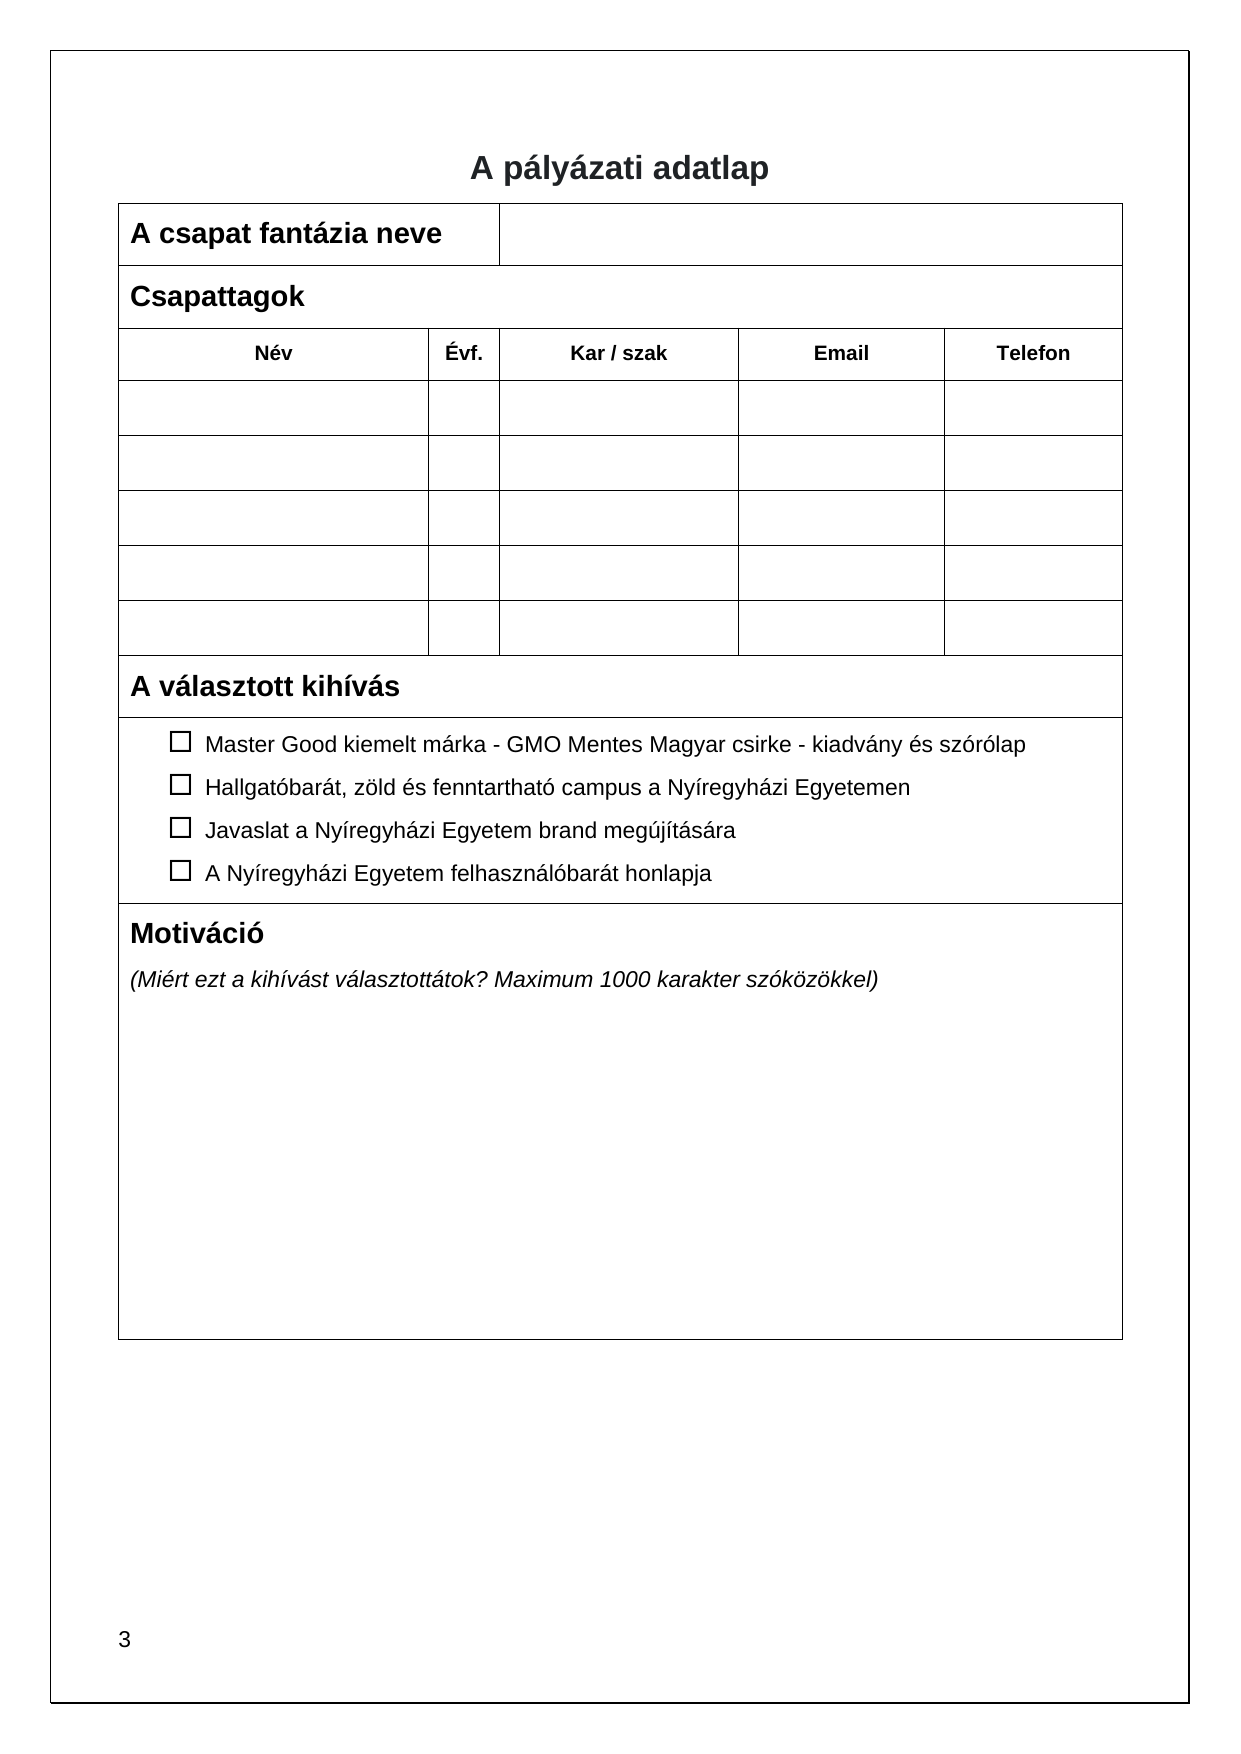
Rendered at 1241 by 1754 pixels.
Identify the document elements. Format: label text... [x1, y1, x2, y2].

table_cell Csapattagok [119, 266, 1122, 327]
table_cell [429, 546, 499, 600]
table_cell [945, 491, 1122, 545]
table_cell [739, 381, 944, 435]
table_cell [429, 491, 499, 545]
text A pályázati adatlap [118, 148, 1121, 187]
table_cell A választott kihívás [119, 656, 1122, 717]
table_cell [500, 546, 738, 600]
table_cell [945, 436, 1122, 490]
table_cell Kar / szak [500, 329, 738, 380]
table_cell [945, 381, 1122, 435]
table_cell Név [119, 329, 428, 380]
table_cell Master Good kiemelt márka - GMO Mentes Magyar csirke - kiadvány és szórólap Hallgatóbarát, zöld és fenntartható campus a Nyíregyházi Egyetemen Javaslat a Nyíregyházi Egyetem brand megújítására A Nyíregyházi Egyetem felhasználóbarát honlapja [119, 718, 1122, 903]
table_cell [945, 601, 1122, 655]
table_cell [429, 381, 499, 435]
table_cell [739, 601, 944, 655]
table_cell [119, 381, 428, 435]
table_cell [500, 601, 738, 655]
table_cell [119, 546, 428, 600]
table_cell [945, 546, 1122, 600]
table_cell [119, 601, 428, 655]
table_cell Motiváció (Miért ezt a kihívást választottátok? Maximum 1000 karakter szóközökkel) [119, 904, 1122, 1339]
table_cell [429, 601, 499, 655]
table_cell [500, 381, 738, 435]
table_header [500, 204, 1122, 265]
table_cell [739, 436, 944, 490]
table_header A csapat fantázia neve [119, 204, 499, 265]
table_cell [500, 436, 738, 490]
table_cell [739, 491, 944, 545]
table_cell [739, 546, 944, 600]
table_cell Évf. [429, 329, 499, 380]
table_cell [119, 436, 428, 490]
table_cell Email [739, 329, 944, 380]
table_cell [119, 491, 428, 545]
table_cell [500, 491, 738, 545]
table_cell Telefon [945, 329, 1122, 380]
table_cell [429, 436, 499, 490]
